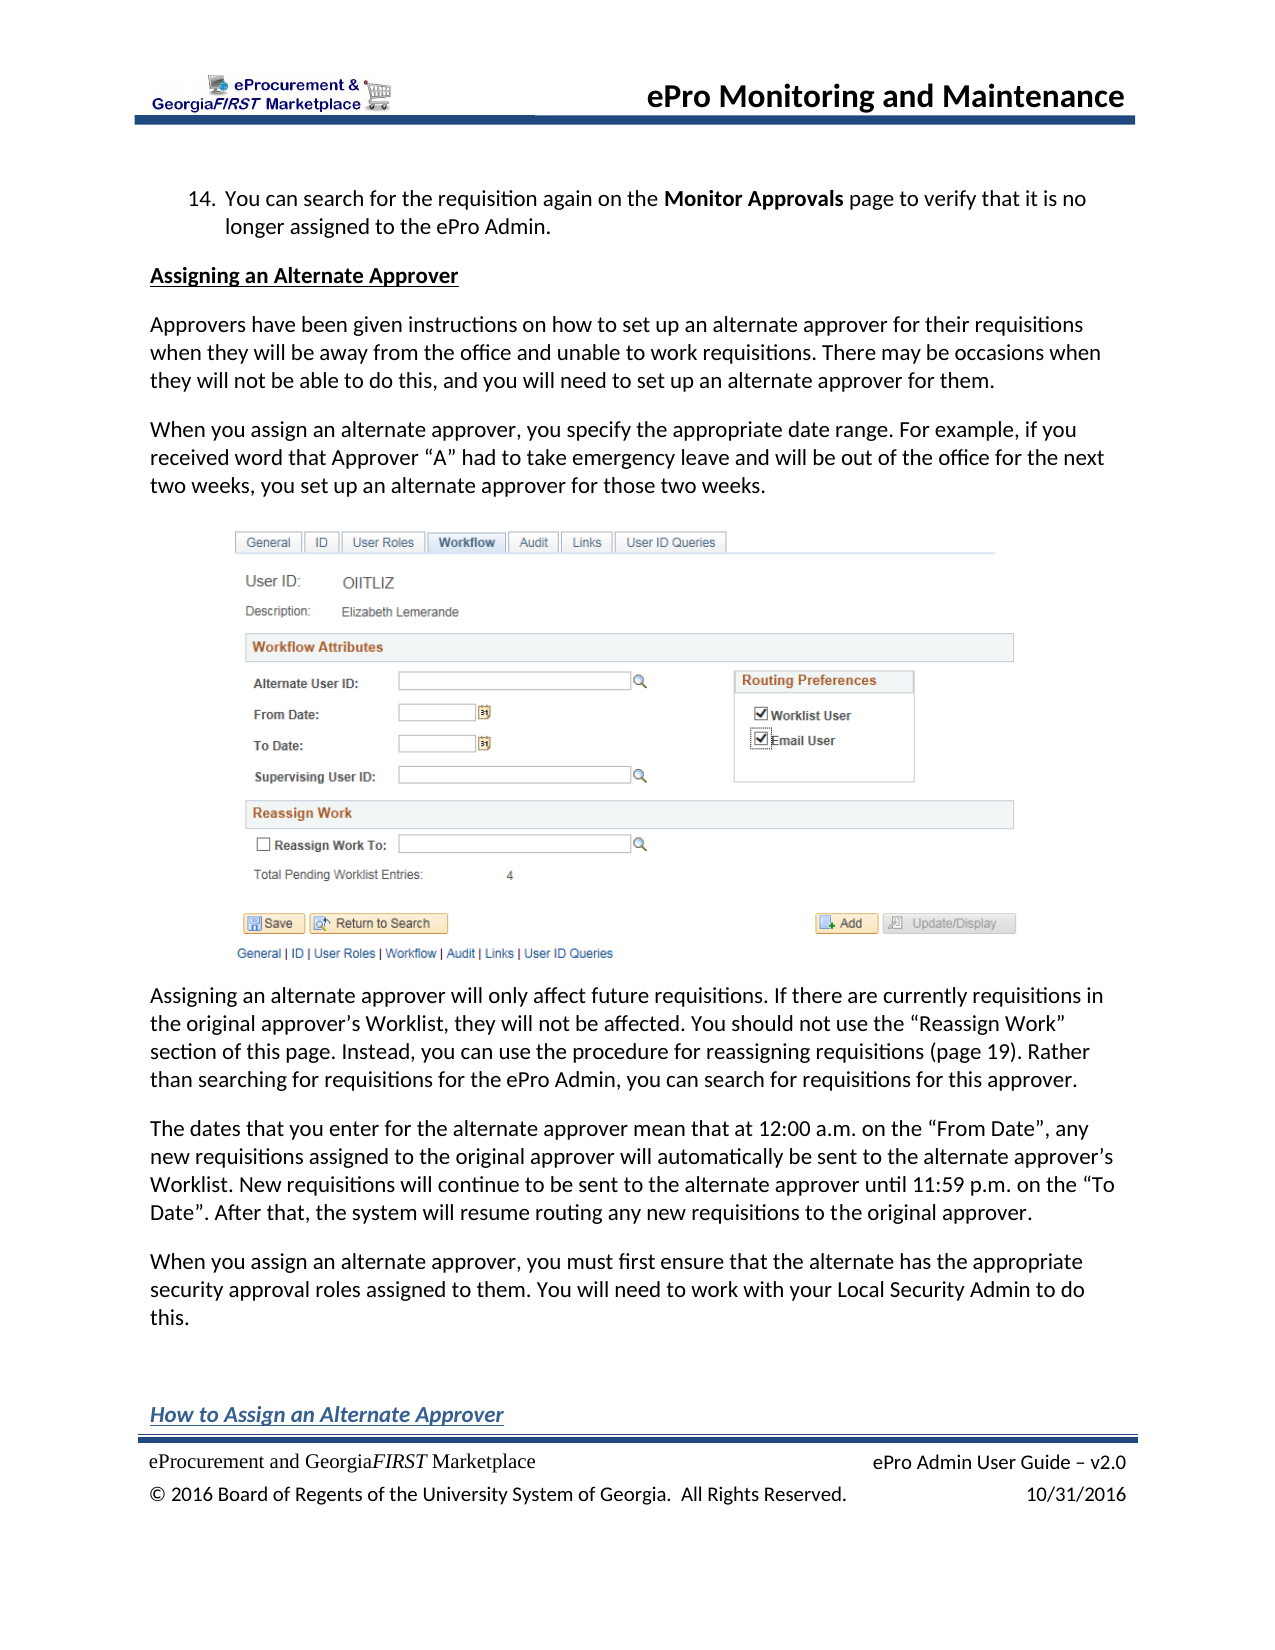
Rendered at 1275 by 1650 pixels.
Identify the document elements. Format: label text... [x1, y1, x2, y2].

text How to Assign an Alternate Approver [150, 1401, 1125, 1428]
list You can search for the requisition again on the Monitor Approvals page to verify that it is no longer assigned to the ePro Admin. [187, 184, 1125, 241]
subtitle Assigning an Alternate Approver [150, 261, 1125, 289]
text The dates that you enter for the alternate approver mean that at 12:00 a.m. on the “From Date”, any new requisitions assigned to the original approver will automatically be sent to the alternate approver’s Worklist. New requisitions will continue to be sent to the alternate approver until 11:59 p.m. on the “To Date”. After that, the system will resume routing any new requisitions to the original approver. [150, 1114, 1125, 1226]
picture [234, 520, 1041, 961]
text When you assign an alternate approver, you must first ensure that the alternate has the appropriate security approval roles assigned to them. You will need to work with your Local Security Admin to do this. [150, 1247, 1125, 1331]
text Approvers have been given instructions on how to set up an alternate approver for their requisitions when they will be away from the office and unable to work requisitions. There may be occasions when they will not be able to do this, and you will need to set up an alternate approver for them. [150, 310, 1125, 394]
picture [147, 71, 399, 115]
text Assigning an alternate approver will only affect future requisitions. If there are currently requisitions in the original approver’s Worklist, they will not be affected. You should not use the “Reassign Work” section of this page. Instead, you can use the procedure for reassigning requisitions (page 19). Rather than searching for requisitions for the ePro Admin, you can search for requisitions for this approver. [150, 981, 1125, 1093]
text When you assign an alternate approver, you specify the appropriate date range. For example, if you received word that Approver “A” had to take emergency leave and will be out of the office for the next two weeks, you set up an alternate approver for those two weeks. [150, 415, 1125, 499]
